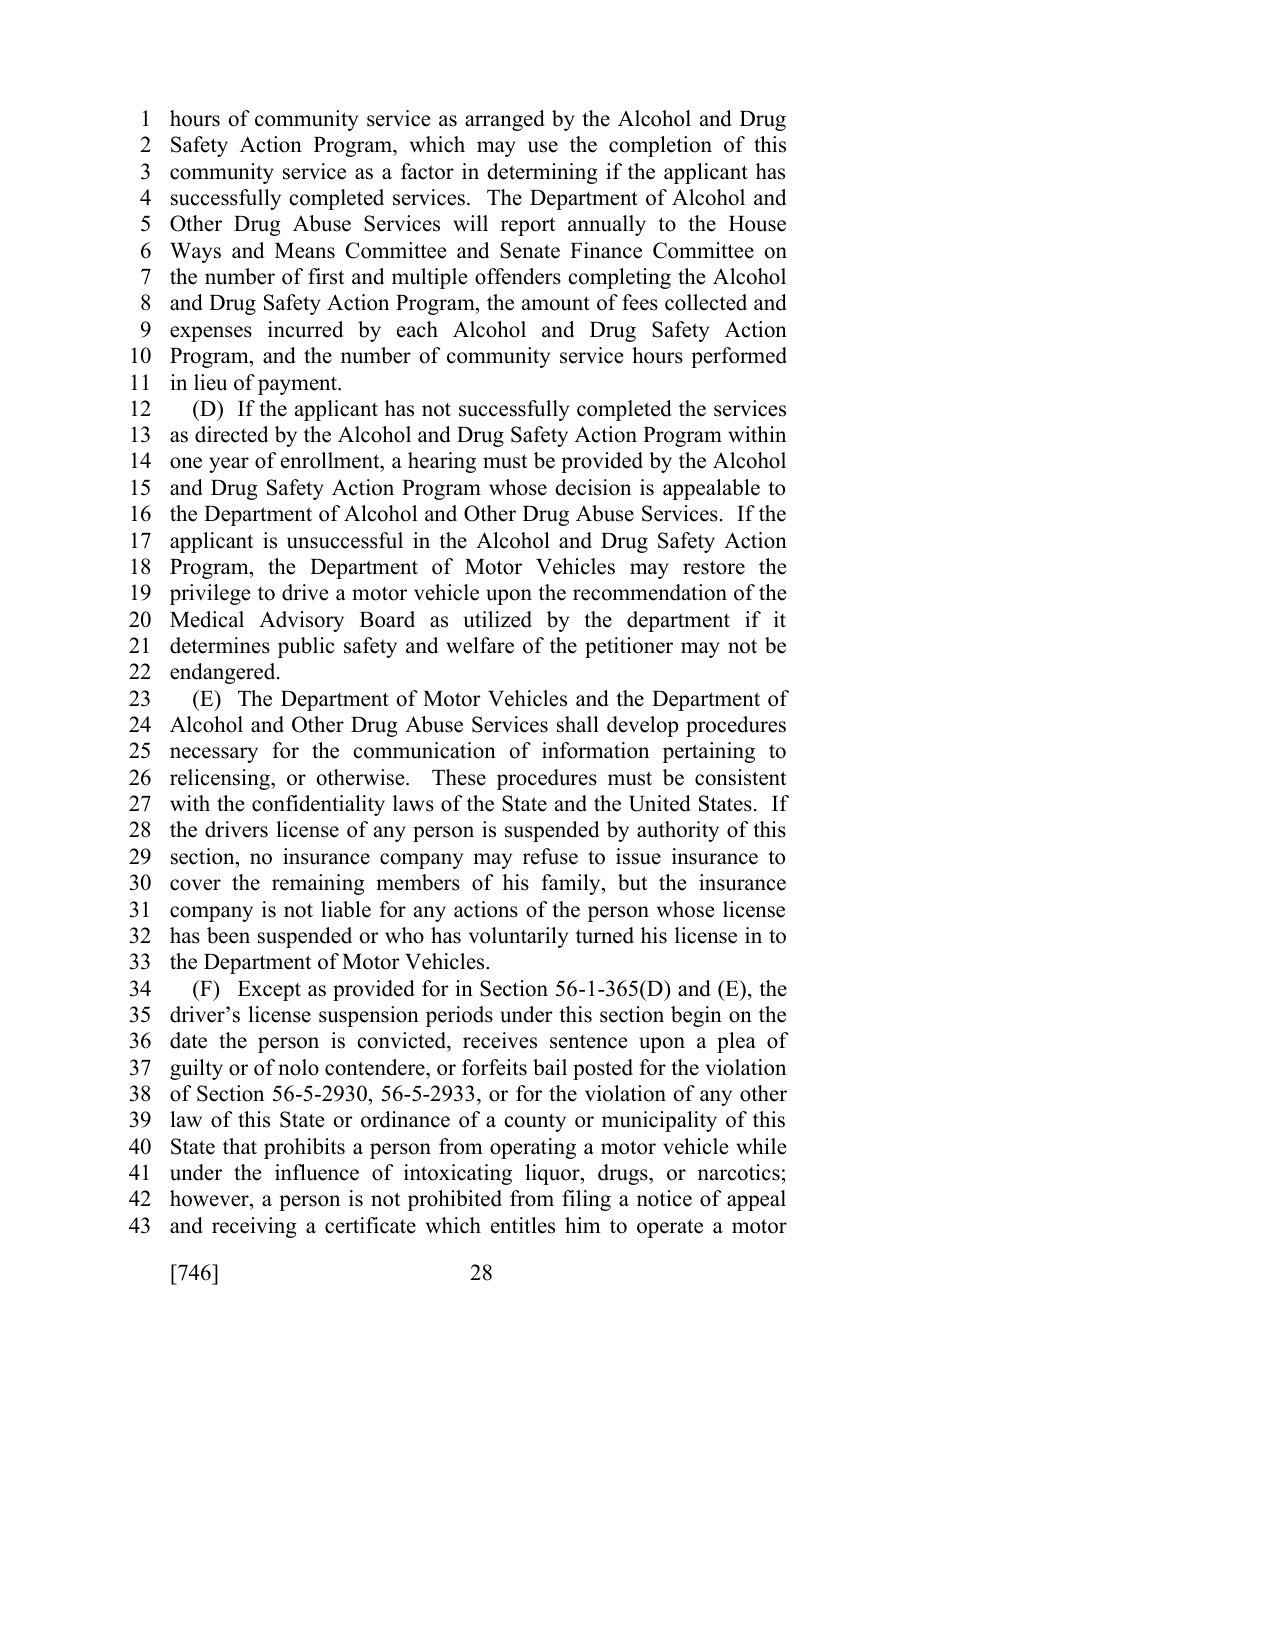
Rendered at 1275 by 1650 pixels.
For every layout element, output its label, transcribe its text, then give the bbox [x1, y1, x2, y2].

text (D) If the applicant has not successfully completed the services as directed by the Alcohol and Drug Safety Action Program within one year of enrollment, a hearing must be provided by the Alcohol and Drug Safety Action Program whose decision is appealable to the Department of Alcohol and Other Drug Abuse Services. If the applicant is unsuccessful in the Alcohol and Drug Safety Action Program, the Department of Motor Vehicles may restore the privilege to drive a motor vehicle upon the recommendation of the Medical Advisory Board as utilized by the department if it determines public safety and welfare of the petitioner may not be endangered. [169, 395, 787, 685]
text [169, 975, 787, 1238]
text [169, 105, 787, 395]
text (E) The Department of Motor Vehicles and the Department of Alcohol and Other Drug Abuse Services shall develop procedures necessary for the communication of information pertaining to relicensing, or otherwise. These procedures must be consistent with the confidentiality laws of the State and the United States. If the drivers license of any person is suspended by authority of this section, no insurance company may refuse to issue insurance to cover the remaining members of his family, but the insurance company is not liable for any actions of the person whose license has been suspended or who has voluntarily turned his license in to the Department of Motor Vehicles. [169, 685, 787, 975]
